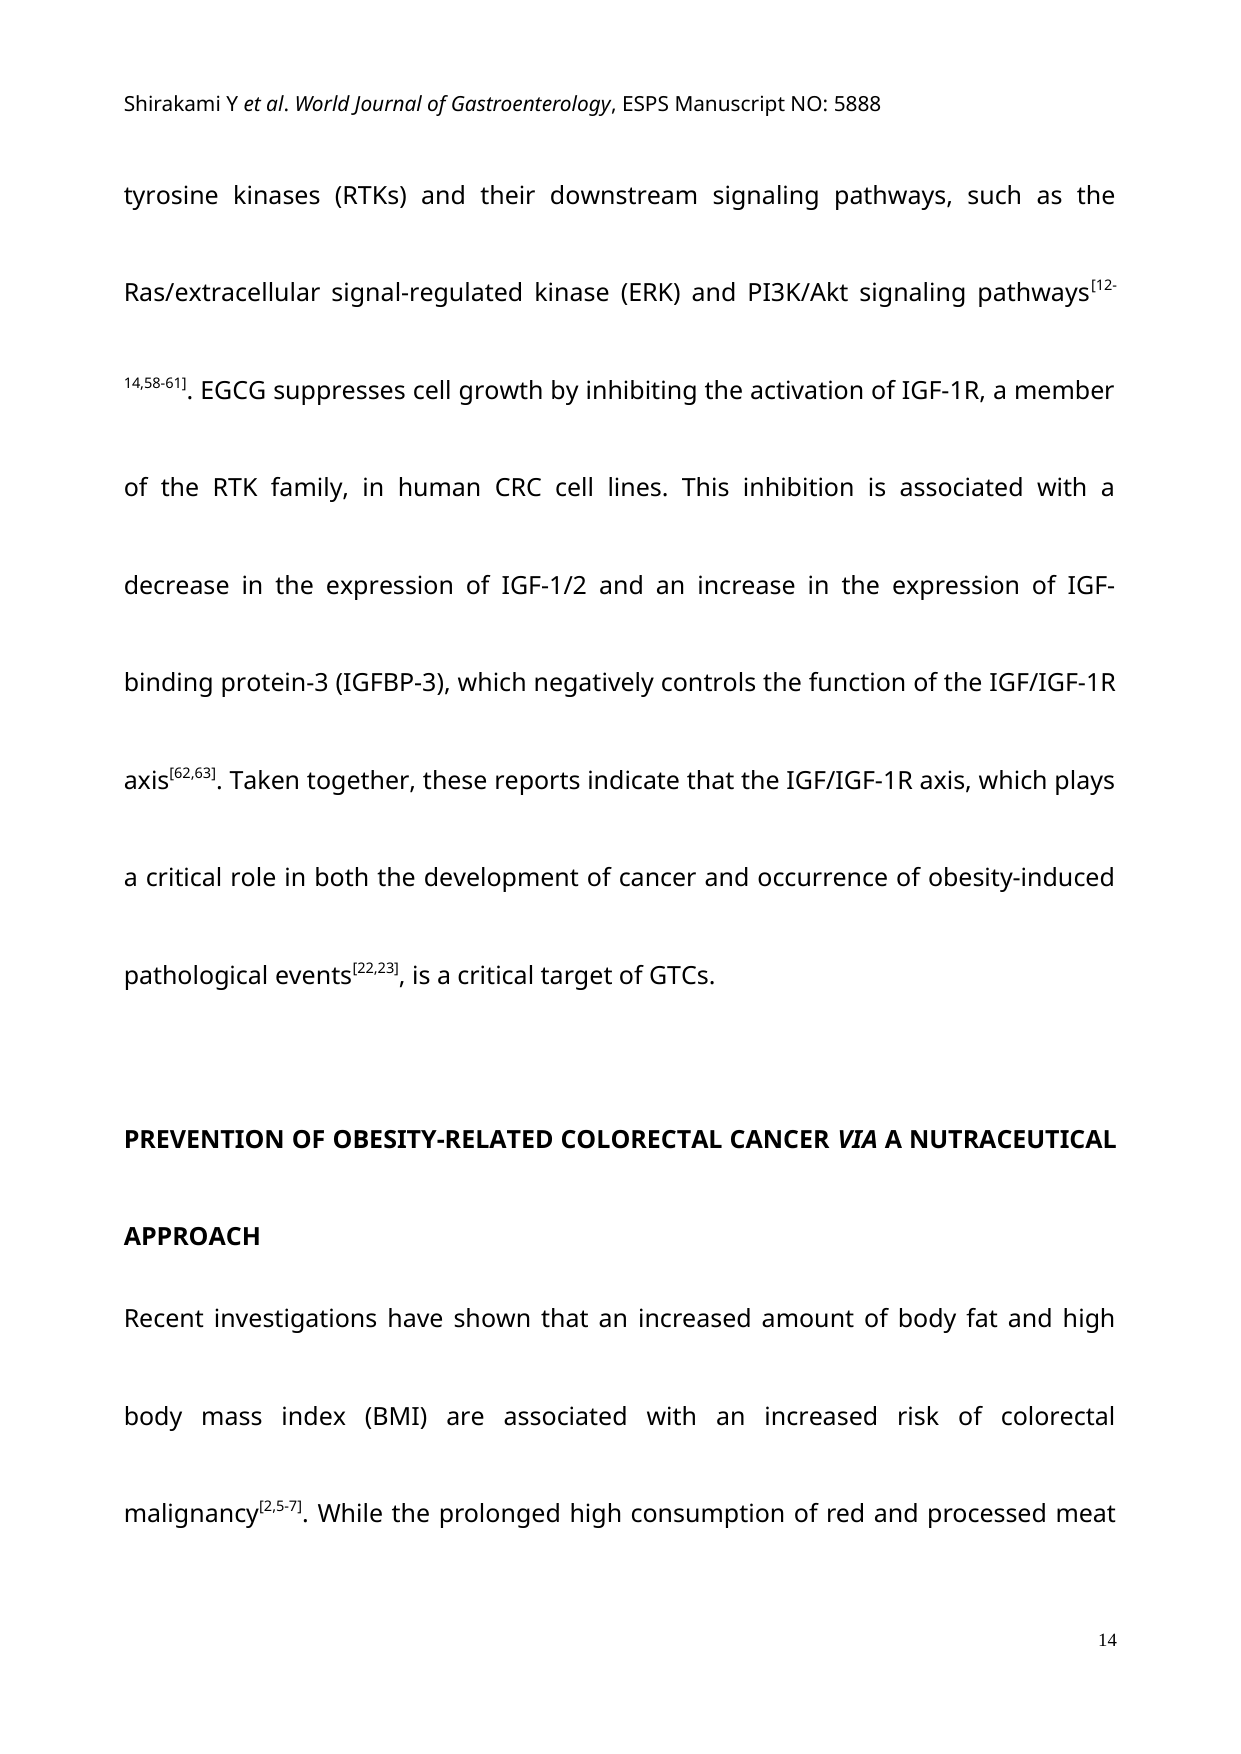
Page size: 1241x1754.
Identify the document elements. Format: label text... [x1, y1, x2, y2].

text PREVENTION OF OBESITY-RELATED COLORECTAL CANCER VIA A NUTRACEUTICAL APPROACH [123, 1106, 1117, 1268]
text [123, 162, 1117, 1007]
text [123, 1285, 1117, 1545]
